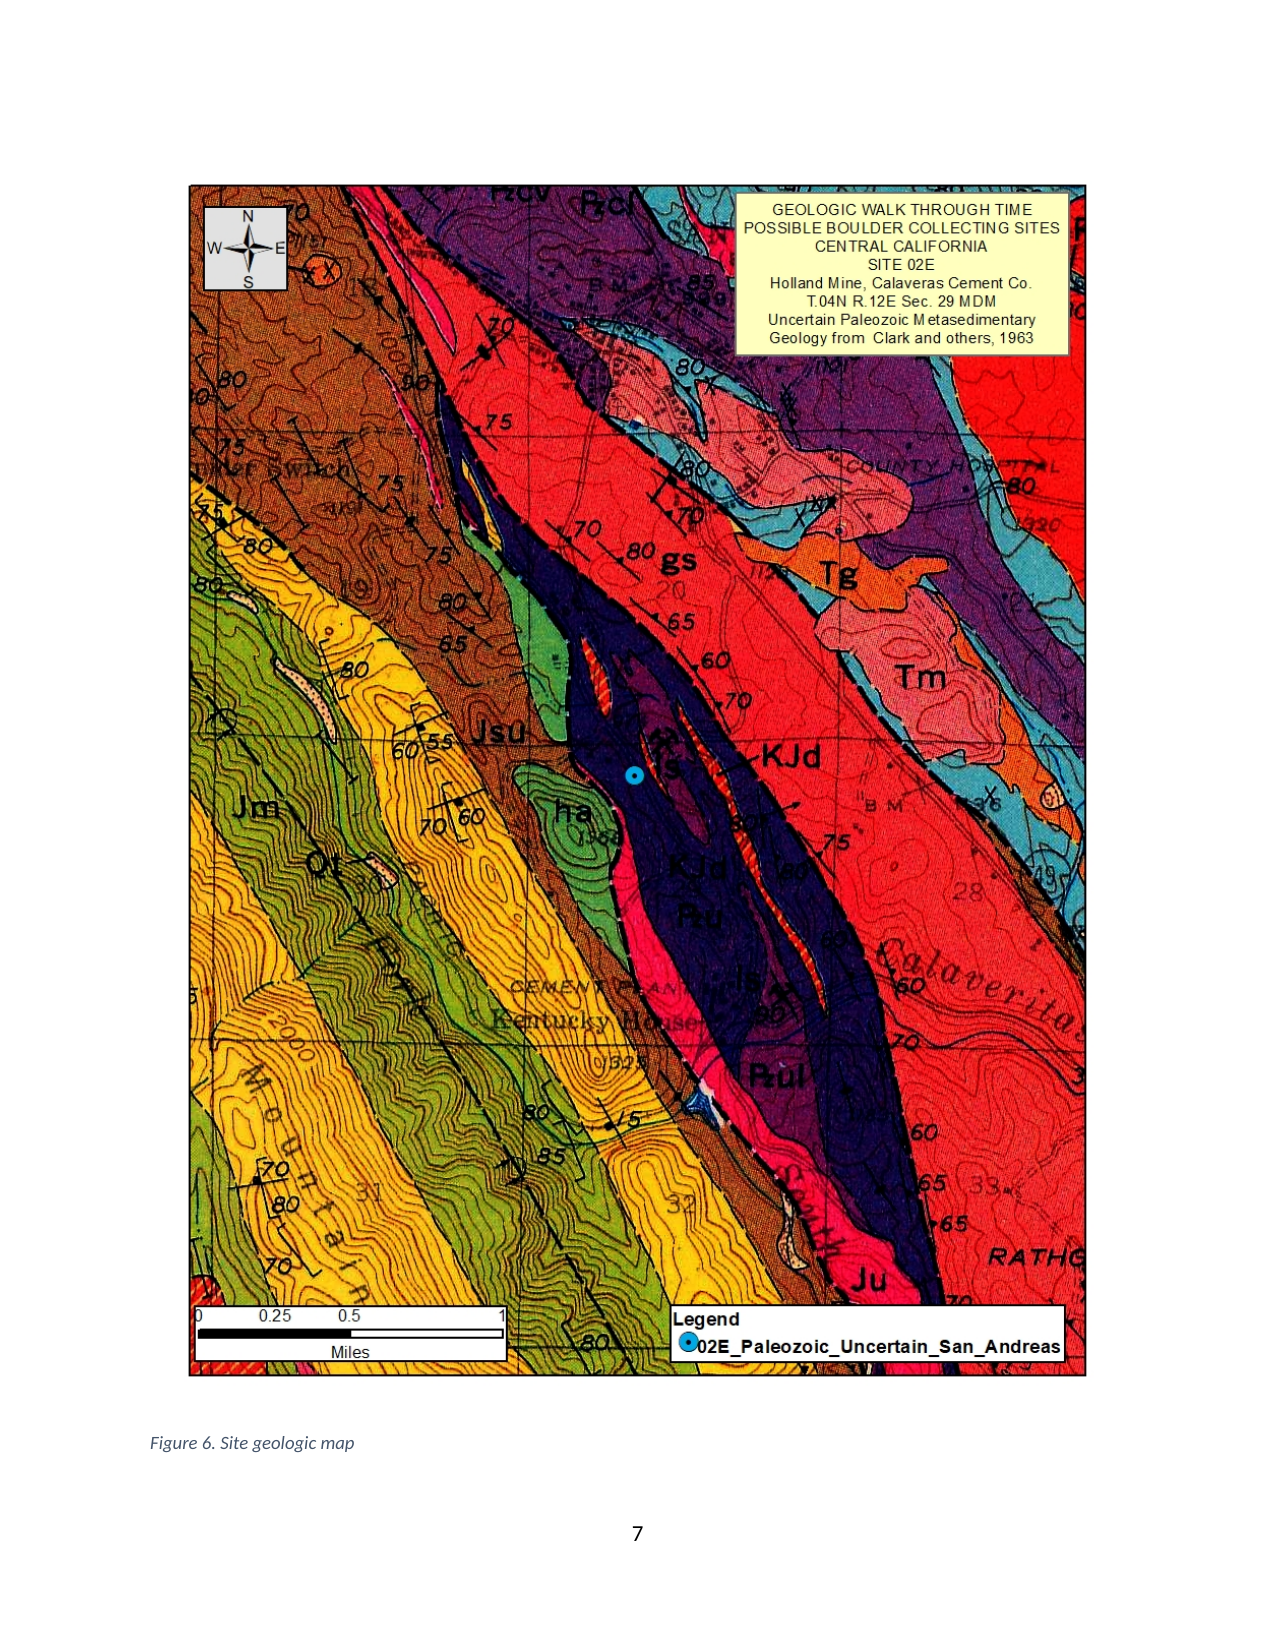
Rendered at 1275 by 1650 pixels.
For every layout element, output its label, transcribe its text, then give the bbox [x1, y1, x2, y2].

text Figure 6. Site geologic map [150, 1431, 1125, 1454]
picture [150, 150, 1125, 1413]
